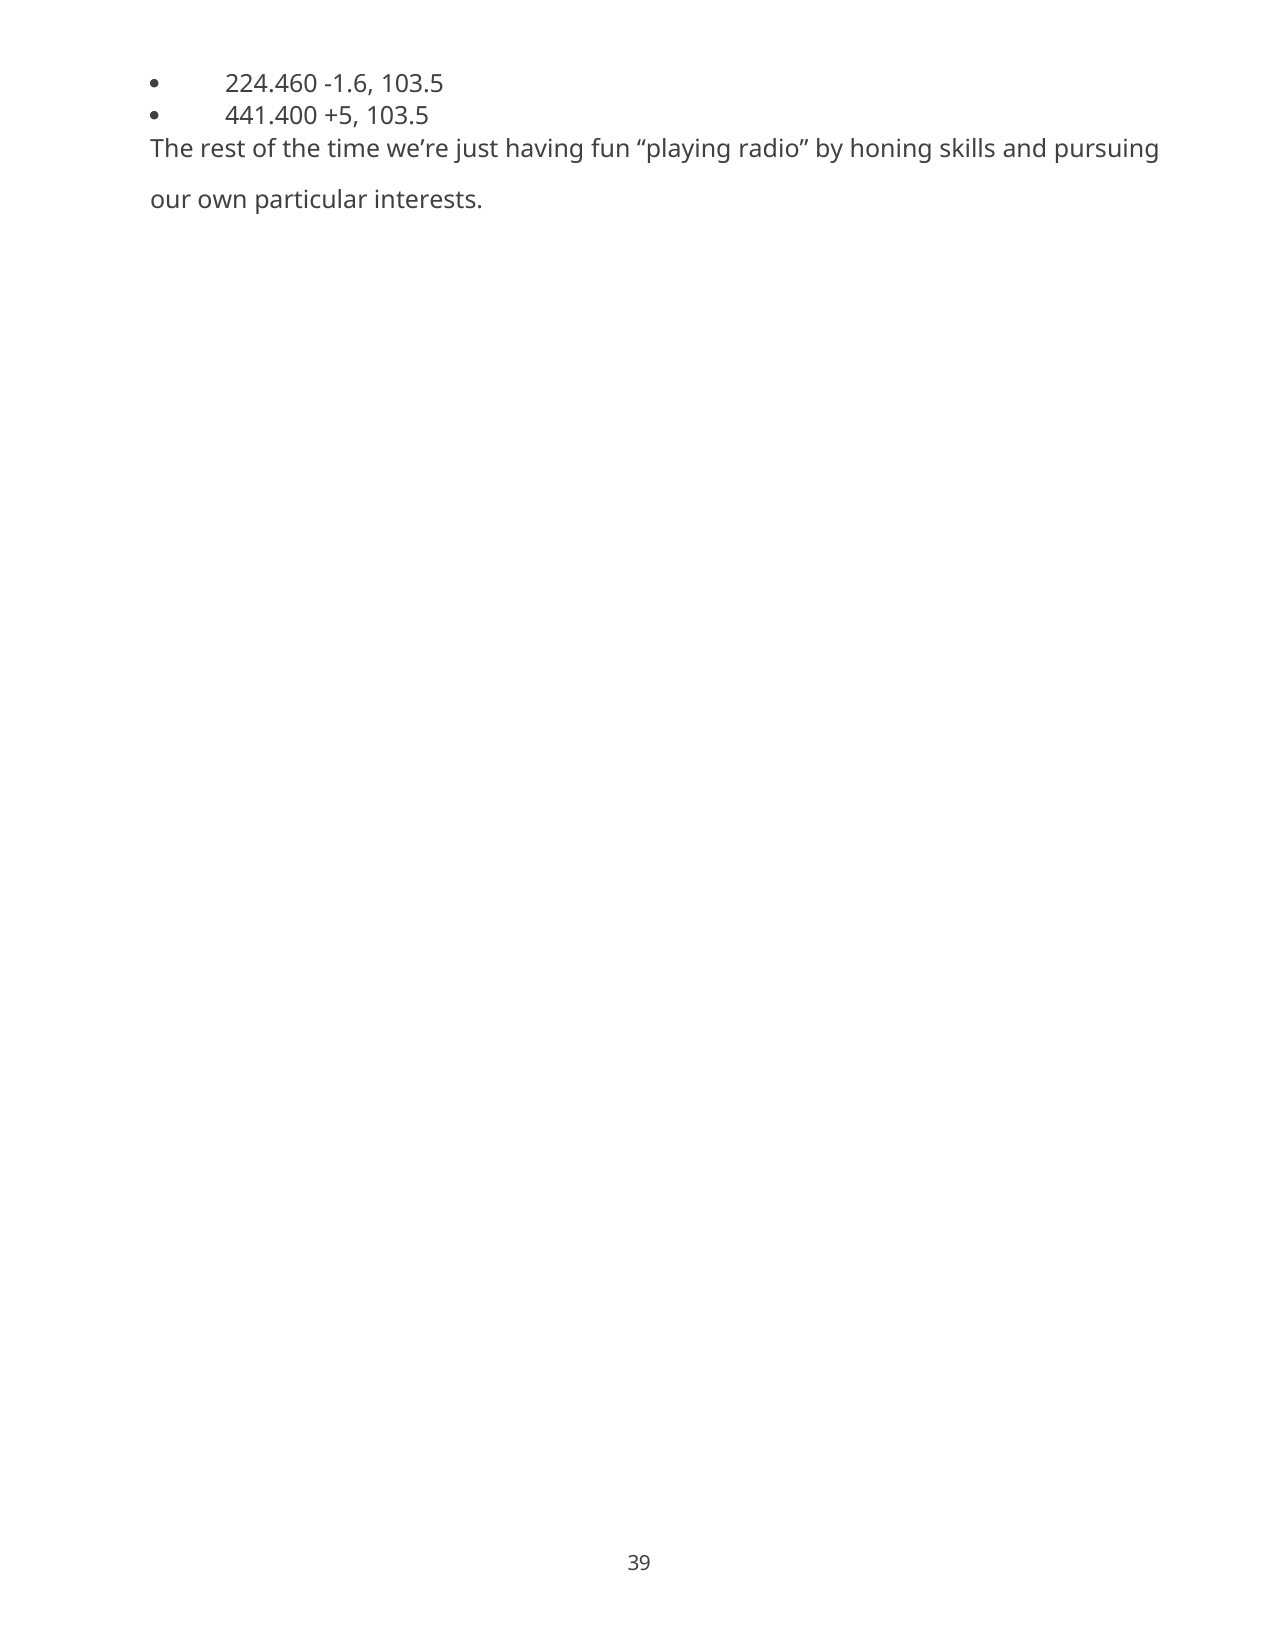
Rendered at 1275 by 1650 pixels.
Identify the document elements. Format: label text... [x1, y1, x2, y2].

list 441.400 +5, 103.5 [150, 99, 1214, 131]
list 224.460 -1.6, 103.5 [150, 67, 1214, 99]
text The rest of the time we’re just having fun “playing radio” by honing skills and pursuing our own particular interests. [150, 131, 1190, 216]
